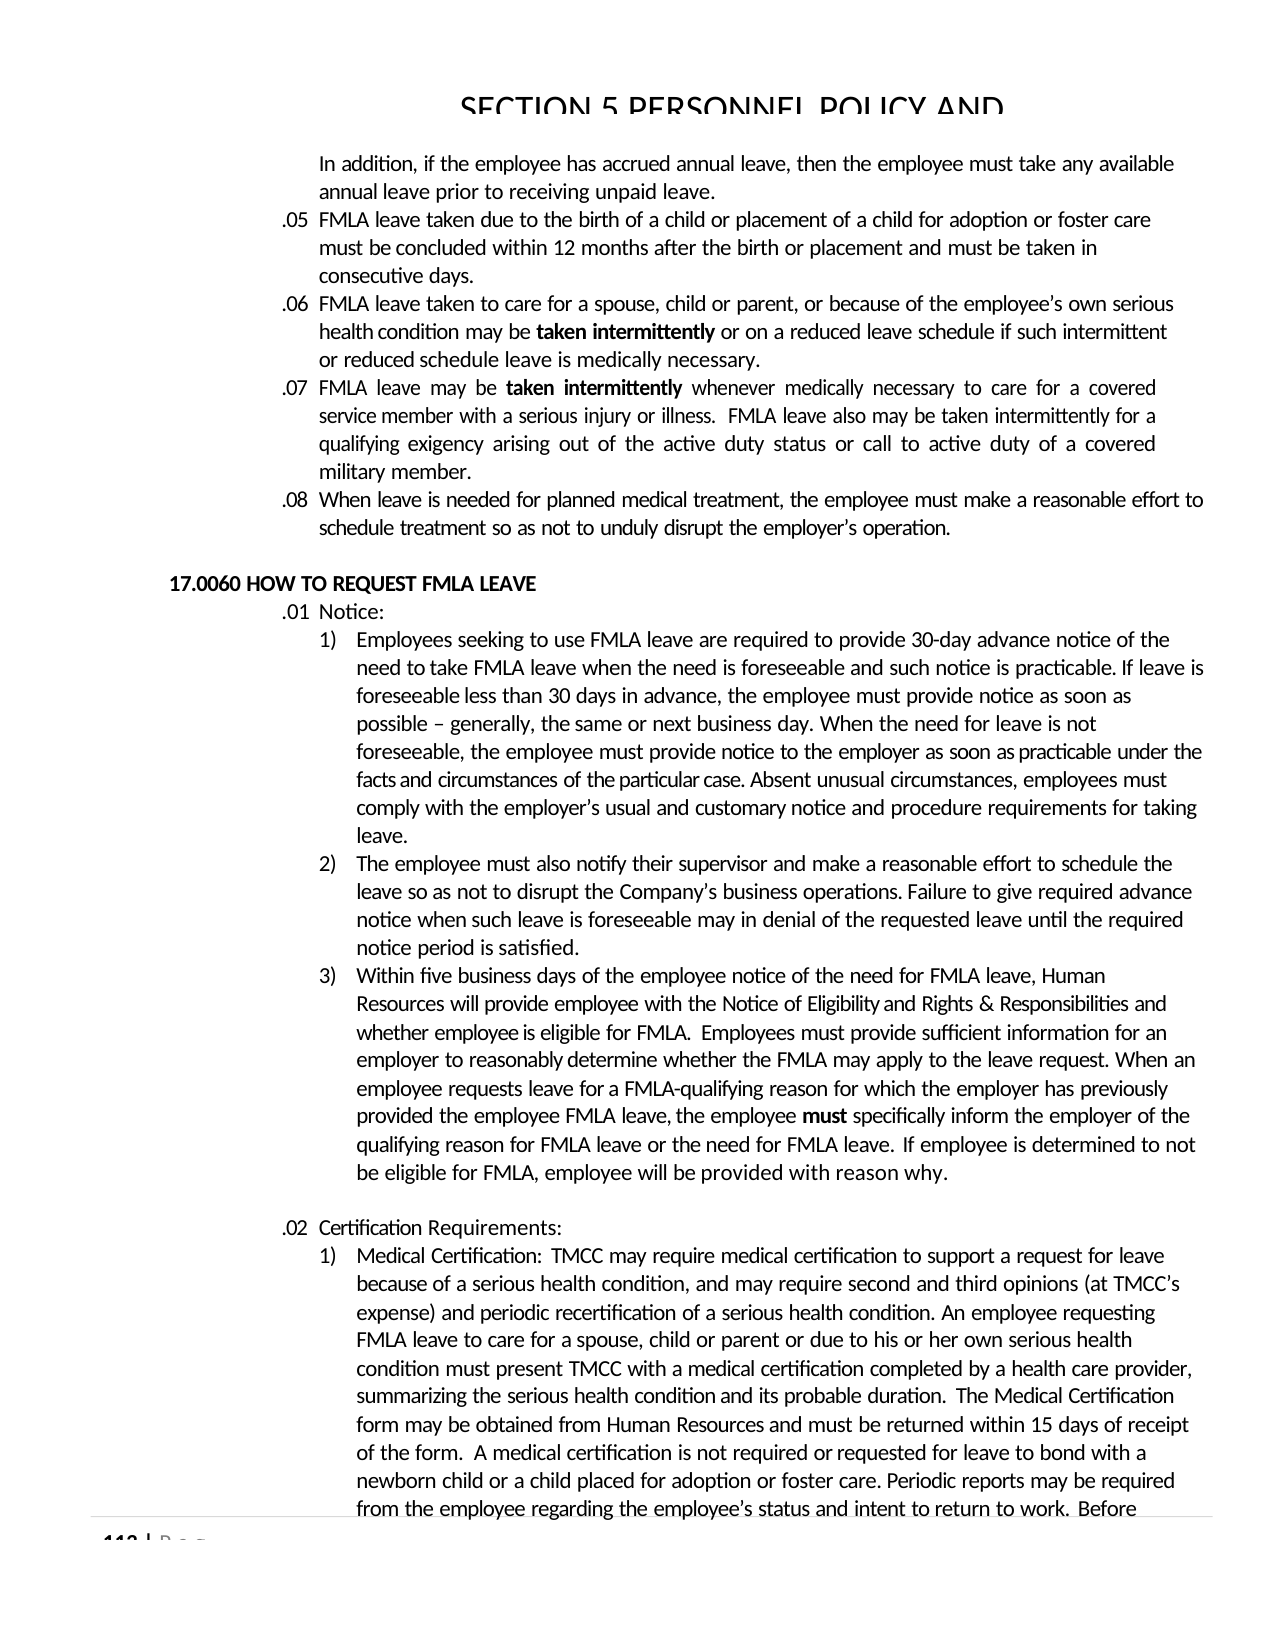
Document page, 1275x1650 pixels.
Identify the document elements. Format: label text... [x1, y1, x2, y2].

text 17.0060 HOW TO REQUEST FMLA LEAVE [169, 569, 1223, 597]
list FMLA leave taken due to the birth of a child or placement of a child for adoption or foster care must be concluded within 12 months after the birth or placement and must be taken in consecutive days. [281, 205, 1172, 289]
list Within five business days of the employee notice of the need for FMLA leave, Human Resources will provide employee with the Notice of Eligibility and Rights & Responsibilities and whether employee is eligible for FMLA. Employees must provide sufficient information for an employer to reasonably determine whether the FMLA may apply to the leave request. When an employee requests leave for a FMLA-qualifying reason for which the employer has previously provided the employee FMLA leave, the employee must specifically inform the employer of the qualifying reason for FMLA leave or the need for FMLA leave. If employee is determined to not be eligible for FMLA, employee will be provided with reason why. [319, 962, 1199, 1186]
text schedule treatment so as not to unduly disrupt the employer’s operation. [319, 513, 1223, 541]
list Certification Requirements: [281, 1213, 1223, 1242]
list When leave is needed for planned medical treatment, the employee must make a reasonable effort to [281, 485, 1223, 513]
list FMLA leave may be taken intermittently whenever medically necessary to care for a covered service member with a serious injury or illness. FMLA leave also may be taken intermittently for a qualifying exigency arising out of the active duty status or call to active duty of a covered military member. [281, 373, 1157, 485]
list The employee must also notify their supervisor and make a reasonable effort to schedule the leave so as not to disrupt the Company’s business operations. Failure to give required advance notice when such leave is foreseeable may in denial of the requested leave until the required notice period is satisfied. [319, 849, 1201, 962]
list Employees seeking to use FMLA leave are required to provide 30-day advance notice of the need to take FMLA leave when the need is foreseeable and such notice is practicable. If leave is foreseeable less than 30 days in advance, the employee must provide notice as soon as possible – generally, the same or next business day. When the need for leave is not foreseeable, the employee must provide notice to the employer as soon as practicable under the facts and circumstances of the particular case. Absent unusual circumstances, employees must comply with the employer’s usual and customary notice and procedure requirements for taking leave. [319, 625, 1205, 849]
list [319, 1242, 1209, 1522]
list Notice: [281, 597, 1223, 625]
text In addition, if the employee has accrued annual leave, then the employee must take any available annual leave prior to receiving unpaid leave. [319, 149, 1191, 205]
list FMLA leave taken to care for a spouse, child or parent, or because of the employee’s own serious health condition may be taken intermittently or on a reduced leave schedule if such intermittent or reduced schedule leave is medically necessary. [281, 289, 1183, 373]
